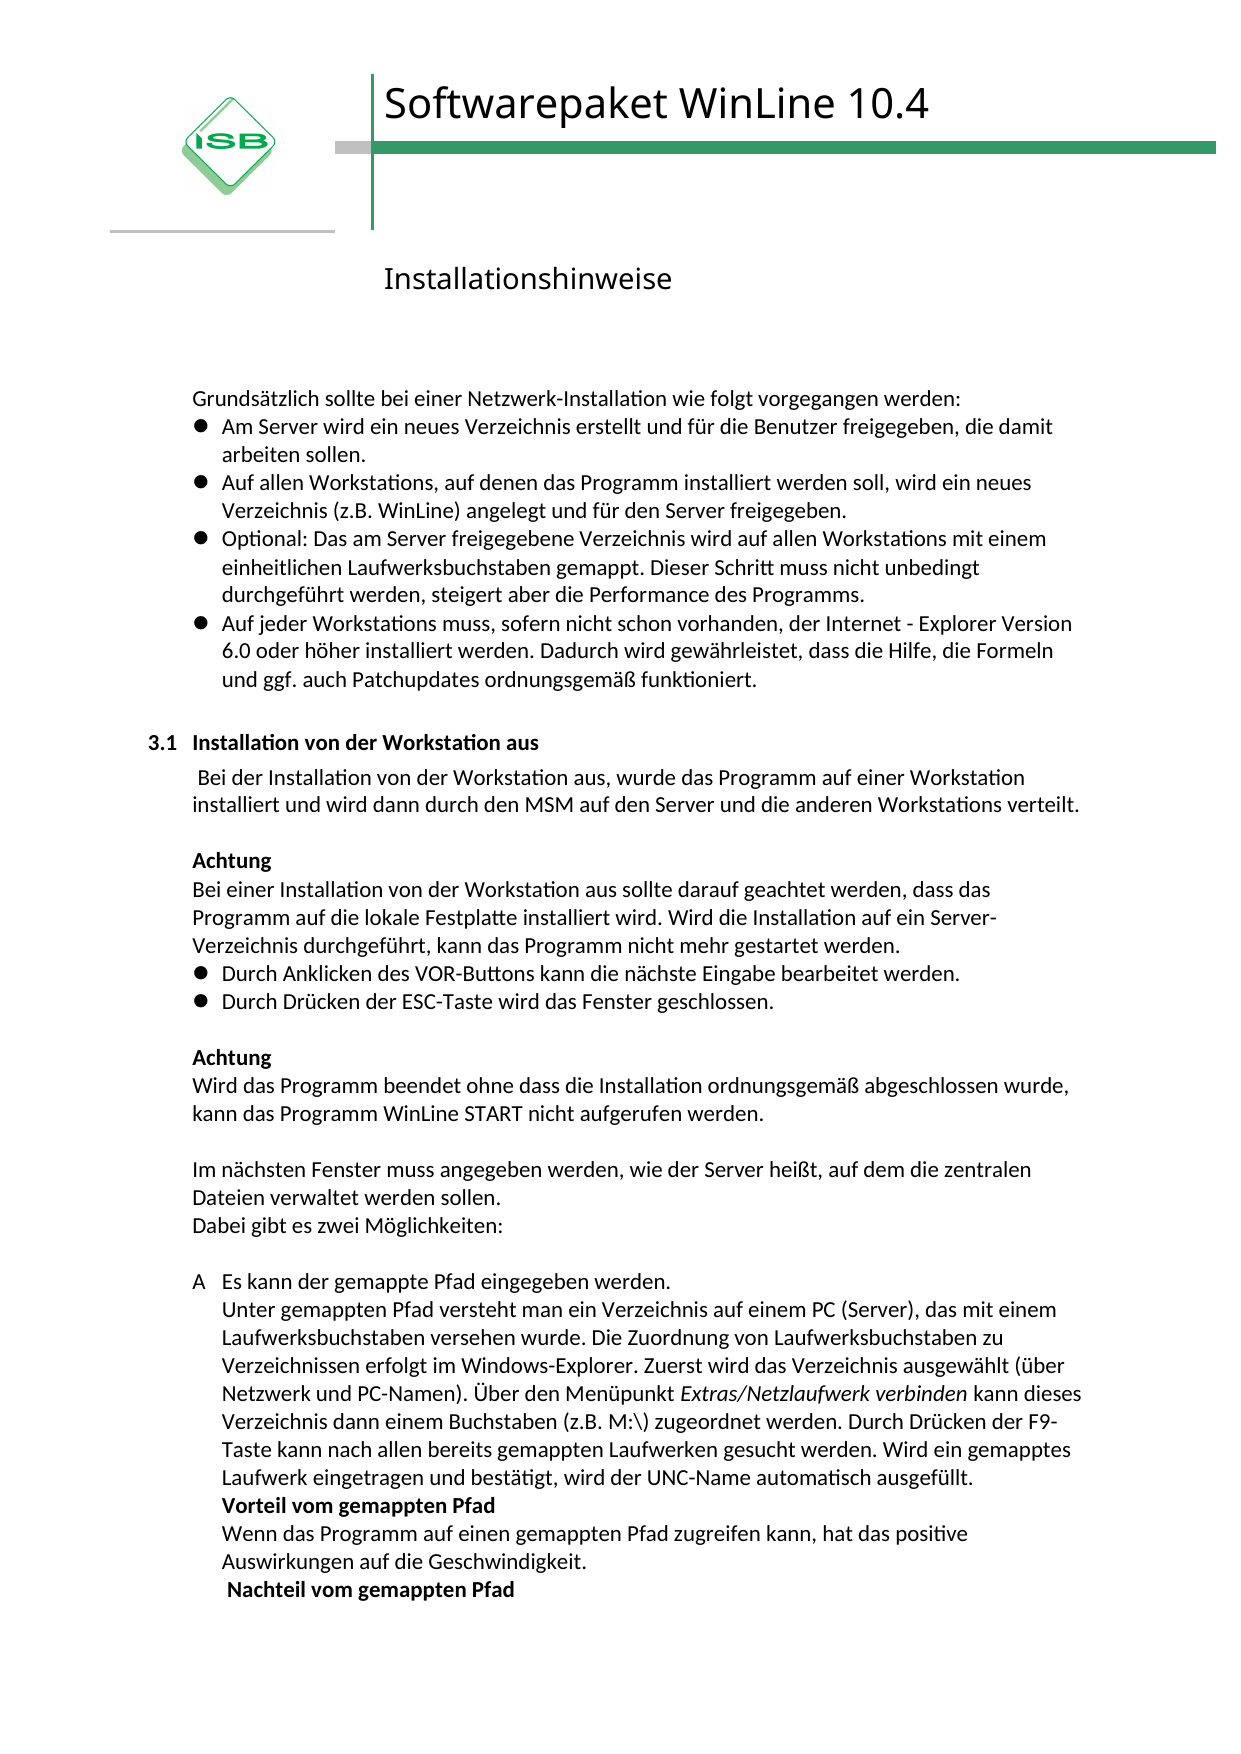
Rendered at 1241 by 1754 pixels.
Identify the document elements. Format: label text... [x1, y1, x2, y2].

text Grundsätzlich sollte bei einer Netzwerk-Installation wie folgt vorgegangen werden: [192, 384, 1092, 412]
list Am Server wird ein neues Verzeichnis erstellt und für die Benutzer freigegeben, die damit arbeiten sollen. [192, 412, 1092, 468]
text Achtung [192, 847, 1092, 875]
text Bei der Installation von der Workstation aus, wurde das Programm auf einer Workstation installiert und wird dann durch den MSM auf den Server und die anderen Workstations verteilt. [192, 763, 1092, 819]
text Wird das Programm beendet ohne dass die Installation ordnungsgemäß abgeschlossen wurde, kann das Programm WinLine START nicht aufgerufen werden. [192, 1071, 1092, 1127]
text Nachteil vom gemappten Pfad [222, 1575, 1092, 1603]
text Im nächsten Fenster muss angegeben werden, wie der Server heißt, auf dem die zentralen Dateien verwaltet werden sollen. [192, 1155, 1092, 1211]
list Durch Drücken der ESC-Taste wird das Fenster geschlossen. [192, 987, 1092, 1015]
text A Es kann der gemappte Pfad eingegeben werden. Unter gemappten Pfad versteht man ein Verzeichnis auf einem PC (Server), das mit einem Laufwerksbuchstaben versehen wurde. Die Zuordnung von Laufwerksbuchstaben zu Verzeichnissen erfolgt im Windows-Explorer. Zuerst wird das Verzeichnis ausgewählt (über Netzwerk und PC-Namen). Über den Menüpunkt Extras/Netzlaufwerk verbinden kann dieses Verzeichnis dann einem Buchstaben (z.B. M:\) zugeordnet werden. Durch Drücken der F9-Taste kann nach allen bereits gemappten Laufwerken gesucht werden. Wird ein gemapptes Laufwerk eingetragen und bestätigt, wird der UNC-Name automatisch ausgefüllt. [192, 1267, 1092, 1491]
list Optional: Das am Server freigegebene Verzeichnis wird auf allen Workstations mit einem einheitlichen Laufwerksbuchstaben gemappt. Dieser Schritt muss nicht unbedingt durchgeführt werden, steigert aber die Performance des Programms. [192, 524, 1092, 609]
text Wenn das Programm auf einen gemappten Pfad zugreifen kann, hat das positive Auswirkungen auf die Geschwindigkeit. [222, 1519, 1092, 1575]
list Durch Anklicken des VOR-Buttons kann die nächste Eingabe bearbeitet werden. [192, 959, 1092, 987]
picture [181, 97, 276, 195]
text Achtung [192, 1043, 1092, 1071]
subtitle 3.1 Installation von der Workstation aus [148, 728, 1092, 756]
text Vorteil vom gemappten Pfad [222, 1491, 1092, 1519]
list Auf allen Workstations, auf denen das Programm installiert werden soll, wird ein neues Verzeichnis (z.B. WinLine) angelegt und für den Server freigegeben. [192, 468, 1092, 524]
text Dabei gibt es zwei Möglichkeiten: [192, 1211, 1092, 1239]
text Bei einer Installation von der Workstation aus sollte darauf geachtet werden, dass das Programm auf die lokale Festplatte installiert wird. Wird die Installation auf ein Server-Verzeichnis durchgeführt, kann das Programm nicht mehr gestartet werden. [192, 875, 1092, 959]
list Auf jeder Workstations muss, sofern nicht schon vorhanden, der Internet - Explorer Version 6.0 oder höher installiert werden. Dadurch wird gewährleistet, dass die Hilfe, die Formeln und ggf. auch Patchupdates ordnungsgemäß funktioniert. [192, 609, 1092, 693]
